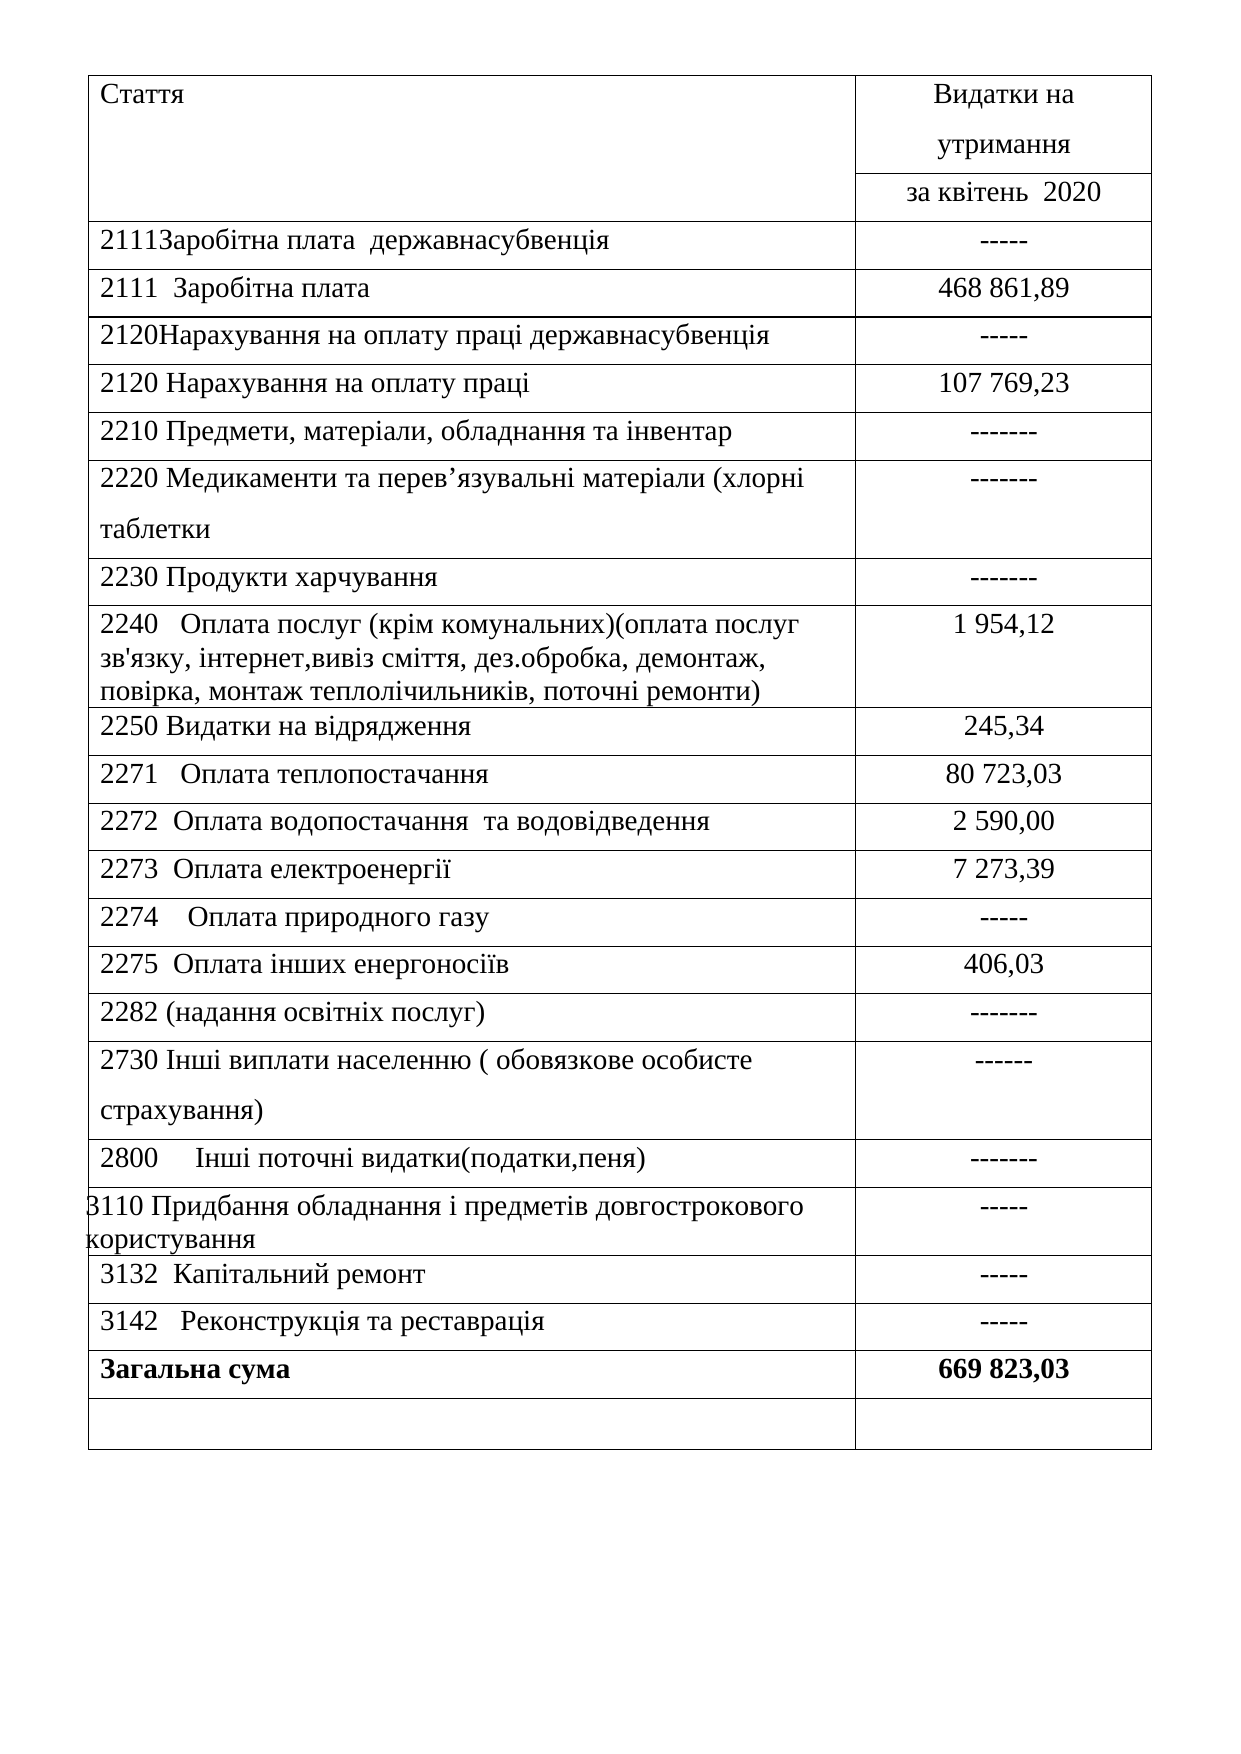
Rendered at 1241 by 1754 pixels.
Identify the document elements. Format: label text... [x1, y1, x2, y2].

table_cell ----- [856, 1188, 1151, 1255]
table_cell 2230 Продукти харчування [89, 559, 855, 605]
table_header Стаття [89, 76, 855, 221]
table_header Видатки на утримання [856, 76, 1151, 173]
table_cell 2274 Оплата природного газу [89, 899, 855, 946]
table_cell 2273 Оплата електроенергії [89, 851, 855, 898]
table_cell 1 954,12 [856, 606, 1151, 707]
table_cell 2210 Предмети, матеріали, обладнання та інвентар [89, 413, 855, 459]
table_cell [89, 1399, 855, 1449]
table_cell 2271 Оплата теплопостачання [89, 756, 855, 802]
table_cell 107 769,23 [856, 365, 1151, 412]
table_cell Загальна сума [89, 1351, 855, 1398]
table_cell 2250 Видатки на відрядження [89, 708, 855, 755]
table_cell ----- [856, 318, 1151, 364]
table_cell 2111Заробітна плата державнасубвенція [89, 222, 855, 269]
table_cell 2730 Інші виплати населенню ( обовязкове особисте страхування) [89, 1042, 855, 1139]
table_cell ------- [856, 994, 1151, 1041]
table_cell ------- [856, 461, 1151, 558]
table_cell 669 823,03 [856, 1351, 1151, 1398]
table_cell за квітень 2020 [856, 174, 1151, 221]
table_cell 2111 Заробітна плата [89, 270, 855, 316]
table_cell 2240 Оплата послуг (крім комунальних)(оплата послуг зв'язку, інтернет,вивіз сміття, дез.обробка, демонтаж, повірка, монтаж теплолічильників, поточні ремонти) [89, 606, 855, 707]
table_cell ------ [856, 1042, 1151, 1139]
table_cell 2220 Медикаменти та перев’язувальні матеріали (хлорні таблетки [89, 461, 855, 558]
table_cell ----- [856, 1256, 1151, 1302]
table_cell 2800 Інші поточні видатки(податки,пеня) [89, 1140, 855, 1187]
table_cell 3110 Придбання обладнання і предметів довгострокового користування [89, 1188, 855, 1255]
table_cell 2 590,00 [856, 804, 1151, 850]
table_cell 245,34 [856, 708, 1151, 755]
table_cell [856, 1399, 1151, 1449]
table_cell 80 723,03 [856, 756, 1151, 802]
table_cell 7 273,39 [856, 851, 1151, 898]
table_cell 2282 (надання освітніх послуг) [89, 994, 855, 1041]
table_cell 2272 Оплата водопостачання та водовідведення [89, 804, 855, 850]
table_cell 2120Нарахування на оплату праці державнасубвенція [89, 318, 855, 364]
table_cell 468 861,89 [856, 270, 1151, 316]
table_cell 2275 Оплата інших енергоносіїв [89, 947, 855, 993]
table_cell ------- [856, 559, 1151, 605]
table_cell 3142 Реконструкція та реставрація [89, 1304, 855, 1350]
table_cell ------- [856, 413, 1151, 459]
table_cell ----- [856, 1304, 1151, 1350]
table_cell ----- [856, 222, 1151, 269]
table_cell 2120 Нарахування на оплату праці [89, 365, 855, 412]
table_cell 3132 Капітальний ремонт [89, 1256, 855, 1302]
table_cell ----- [856, 899, 1151, 946]
table_cell 406,03 [856, 947, 1151, 993]
table_cell ------- [856, 1140, 1151, 1187]
